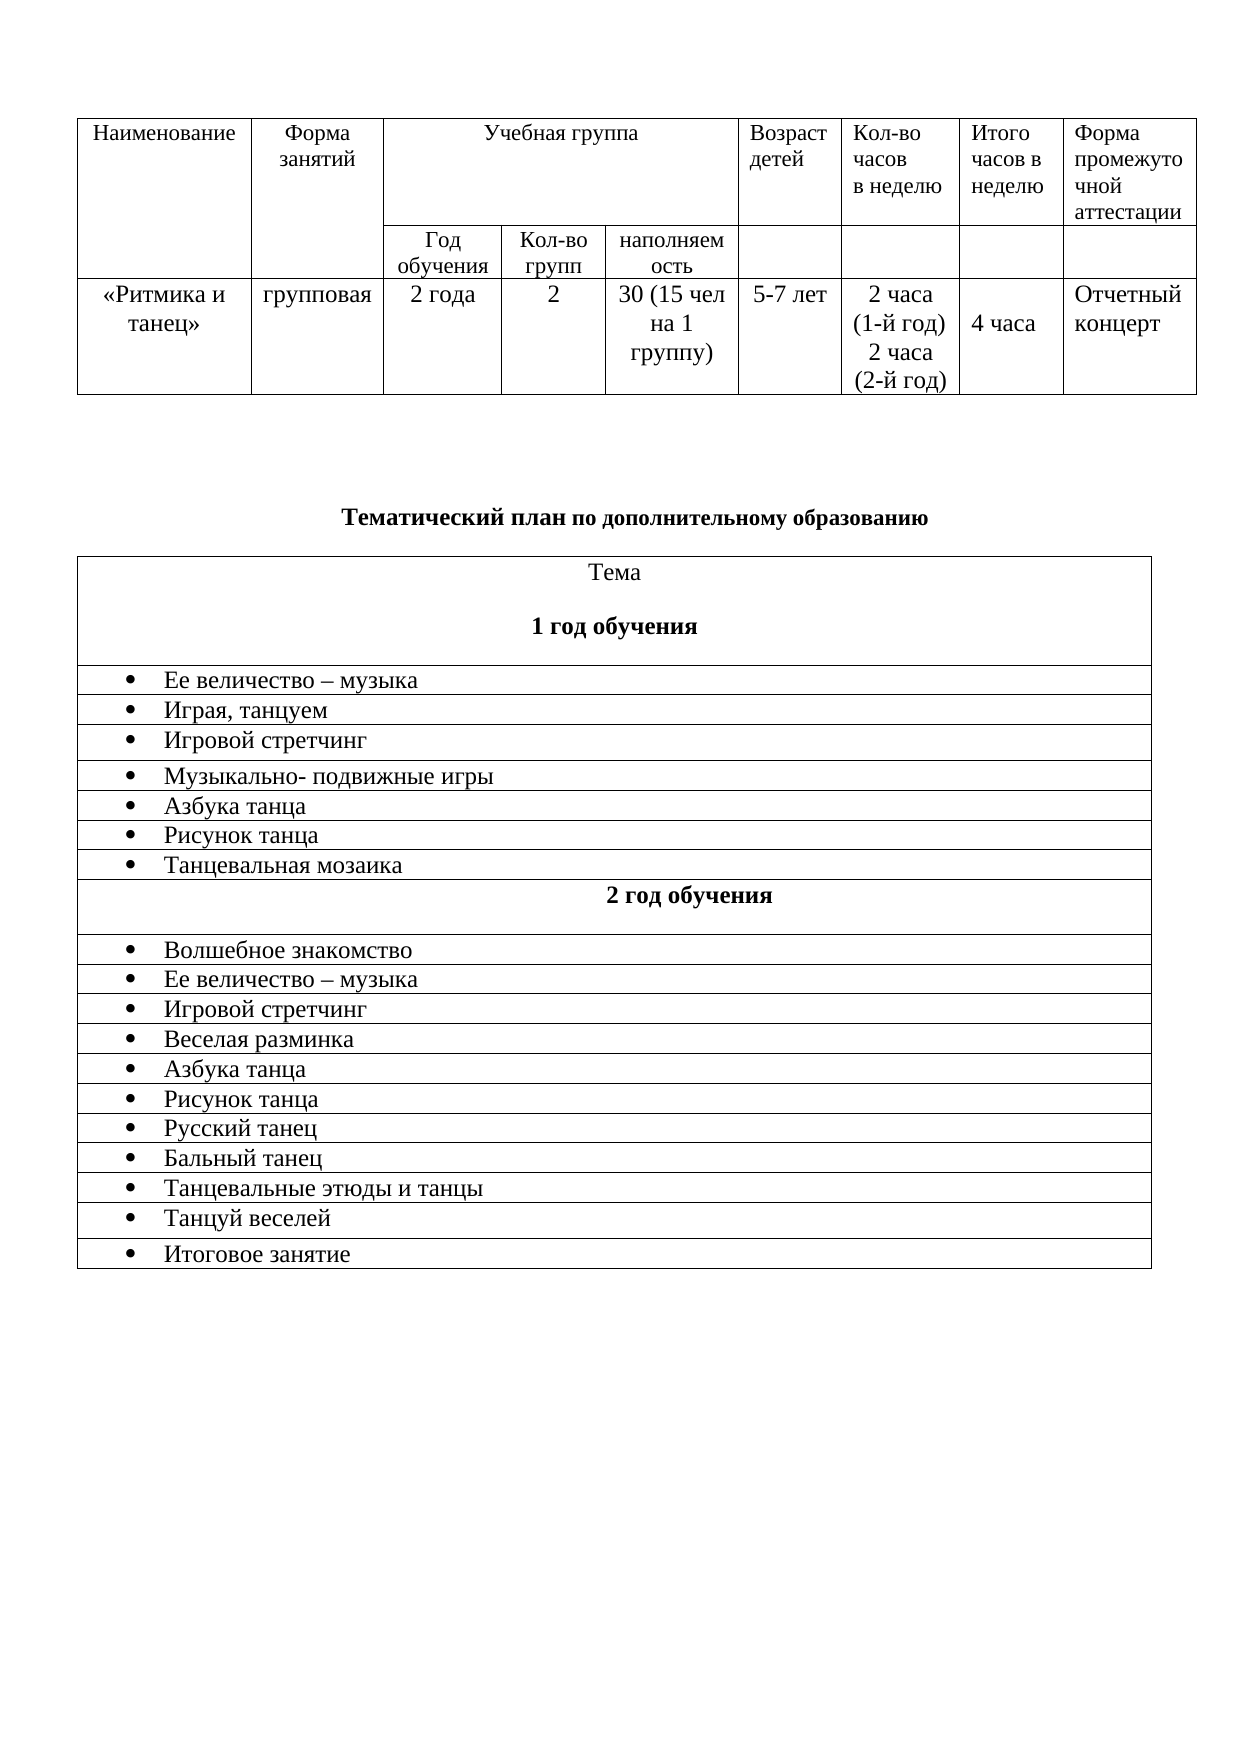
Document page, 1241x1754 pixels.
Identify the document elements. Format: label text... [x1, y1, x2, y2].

table_header Учебная группа [384, 119, 738, 224]
table_cell Рисунок танца [78, 821, 1151, 849]
table_cell Ее величество – музыка [78, 965, 1151, 993]
table_header Наименование [78, 119, 251, 278]
table_cell 2 часа (1-й год) 2 часа (2-й год) [842, 279, 959, 394]
table_header Форма промежуточной аттестации [1064, 119, 1196, 224]
table_cell Отчетный концерт [1064, 279, 1196, 394]
table_cell [739, 226, 841, 278]
table_cell Танцевальная мозаика [78, 850, 1151, 879]
table_cell 2 год обучения [78, 880, 1151, 934]
table_cell 2 года [384, 279, 501, 394]
table_header Кол-во часов в неделю [842, 119, 959, 224]
table_cell наполняемость [606, 226, 738, 278]
table_header Форма занятий [252, 119, 383, 278]
table_cell групповая [252, 279, 383, 394]
table_cell Волшебное знакомство [78, 935, 1151, 963]
table_header Тема 1 год обучения [78, 557, 1151, 664]
table_cell 4 часа [960, 279, 1063, 394]
table_cell [1064, 226, 1196, 278]
table_cell Русский танец [78, 1114, 1151, 1142]
table_cell Ее величество – музыка [78, 666, 1151, 694]
table_header Итого часов в неделю [960, 119, 1063, 224]
table_header Возраст детей [739, 119, 841, 224]
table_cell Год обучения [384, 226, 501, 278]
table_cell Танцевальные этюды и танцы [78, 1173, 1151, 1202]
table_cell Рисунок танца [78, 1084, 1151, 1112]
table_cell Веселая разминка [78, 1024, 1151, 1053]
table_cell Танцуй веселей [78, 1203, 1151, 1238]
table_cell 30 (15 чел на 1 группу) [606, 279, 738, 394]
text Тематический план по дополнительному образованию [88, 502, 1181, 531]
table_cell Музыкально- подвижные игры [78, 761, 1151, 790]
table_cell Бальный танец [78, 1143, 1151, 1172]
table_cell Играя, танцуем [78, 695, 1151, 724]
table_cell Итоговое занятие [78, 1239, 1151, 1267]
table_cell Игровой стретчинг [78, 725, 1151, 760]
table_cell 2 [502, 279, 605, 394]
table_cell [842, 226, 959, 278]
table_cell 5-7 лет [739, 279, 841, 394]
table_cell «Ритмика и танец» [78, 279, 251, 394]
table_cell [960, 226, 1063, 278]
table_cell Азбука танца [78, 791, 1151, 819]
table_cell Кол-во групп [502, 226, 605, 278]
table_cell Игровой стретчинг [78, 994, 1151, 1023]
table_cell Азбука танца [78, 1054, 1151, 1083]
